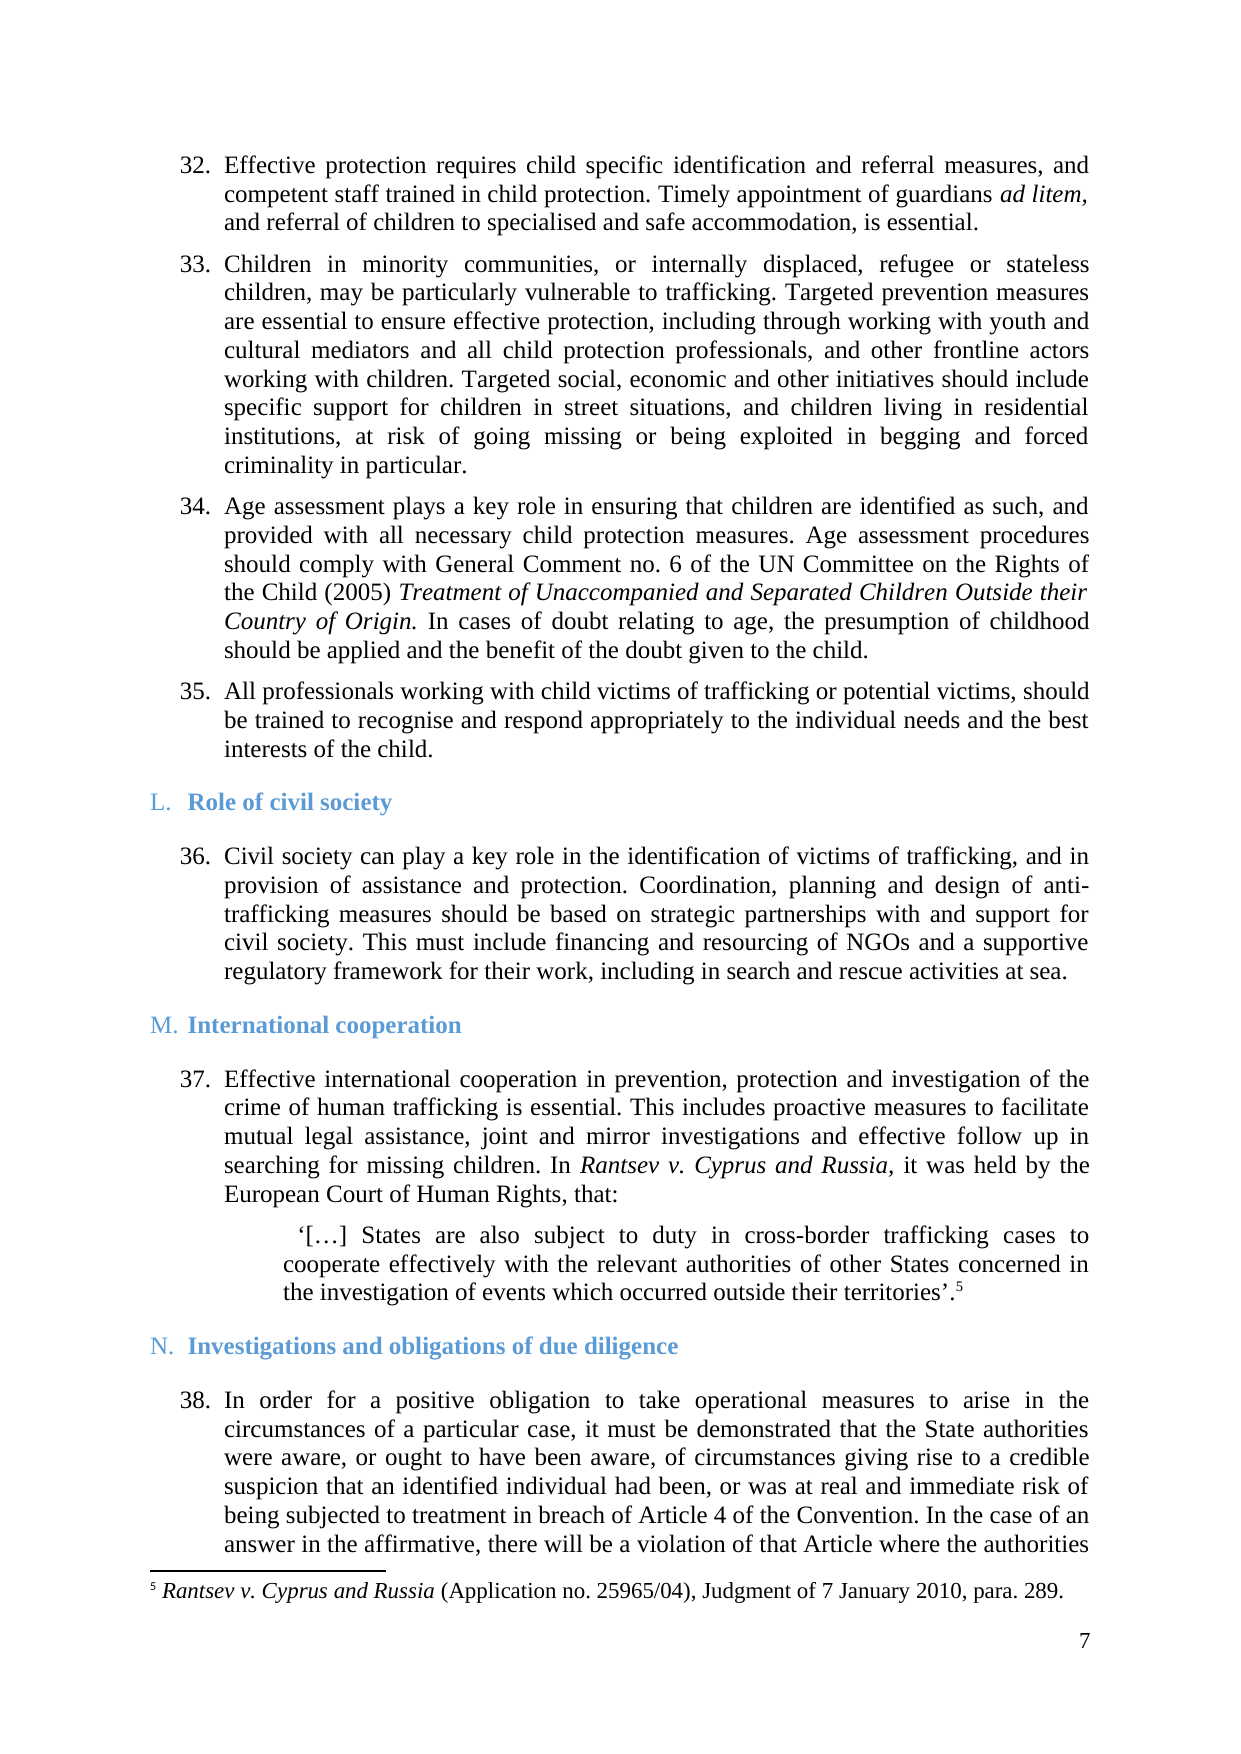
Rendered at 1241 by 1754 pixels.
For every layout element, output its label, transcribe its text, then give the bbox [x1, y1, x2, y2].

list Effective international cooperation in prevention, protection and investigation of the crime of human trafficking is essential. This includes proactive measures to facilitate mutual legal assistance, joint and mirror investigations and effective follow up in searching for missing children. In Rantsev v. Cyprus and Russia, it was held by the European Court of Human Rights, that: [179, 1064, 1090, 1207]
subtitle Role of civil society [150, 787, 1090, 816]
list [179, 1385, 1090, 1557]
subtitle Investigations and obligations of due diligence [150, 1331, 1090, 1360]
list Civil society can play a key role in the identification of victims of trafficking, and in provision of assistance and protection. Coordination, planning and design of anti-trafficking measures should be based on strategic partnerships with and support for civil society. This must include financing and resourcing of NGOs and a supportive regulatory framework for their work, including in search and rescue activities at sea. [179, 841, 1090, 985]
list Effective protection requires child specific identification and referral measures, and competent staff trained in child protection. Timely appointment of guardians ad litem, and referral of children to specialised and safe accommodation, is essential. [179, 150, 1090, 236]
list All professionals working with child victims of trafficking or potential victims, should be trained to recognise and respond appropriately to the individual needs and the best interests of the child. [179, 676, 1090, 762]
list ‘[…] States are also subject to duty in cross-border trafficking cases to cooperate effectively with the relevant authorities of other States concerned in the investigation of events which occurred outside their territories’. [283, 1277, 1090, 1306]
subtitle International cooperation [150, 1010, 1090, 1039]
list Children in minority communities, or internally displaced, refugee or stateless children, may be particularly vulnerable to trafficking. Targeted prevention measures are essential to ensure effective protection, including through working with youth and cultural mediators and all child protection professionals, and other frontline actors working with children. Targeted social, economic and other initiatives should include specific support for children in street situations, and children living in residential institutions, at risk of going missing or being exploited in begging and forced criminality in particular. [179, 249, 1090, 479]
list Age assessment plays a key role in ensuring that children are identified as such, and provided with all necessary child protection measures. Age assessment procedures should comply with General Comment no. 6 of the UN Committee on the Rights of the Child (2005) Treatment of Unaccompanied and Separated Children Outside their Country of Origin. In cases of doubt relating to age, the presumption of childhood should be applied and the benefit of the doubt given to the child. [179, 491, 1090, 664]
